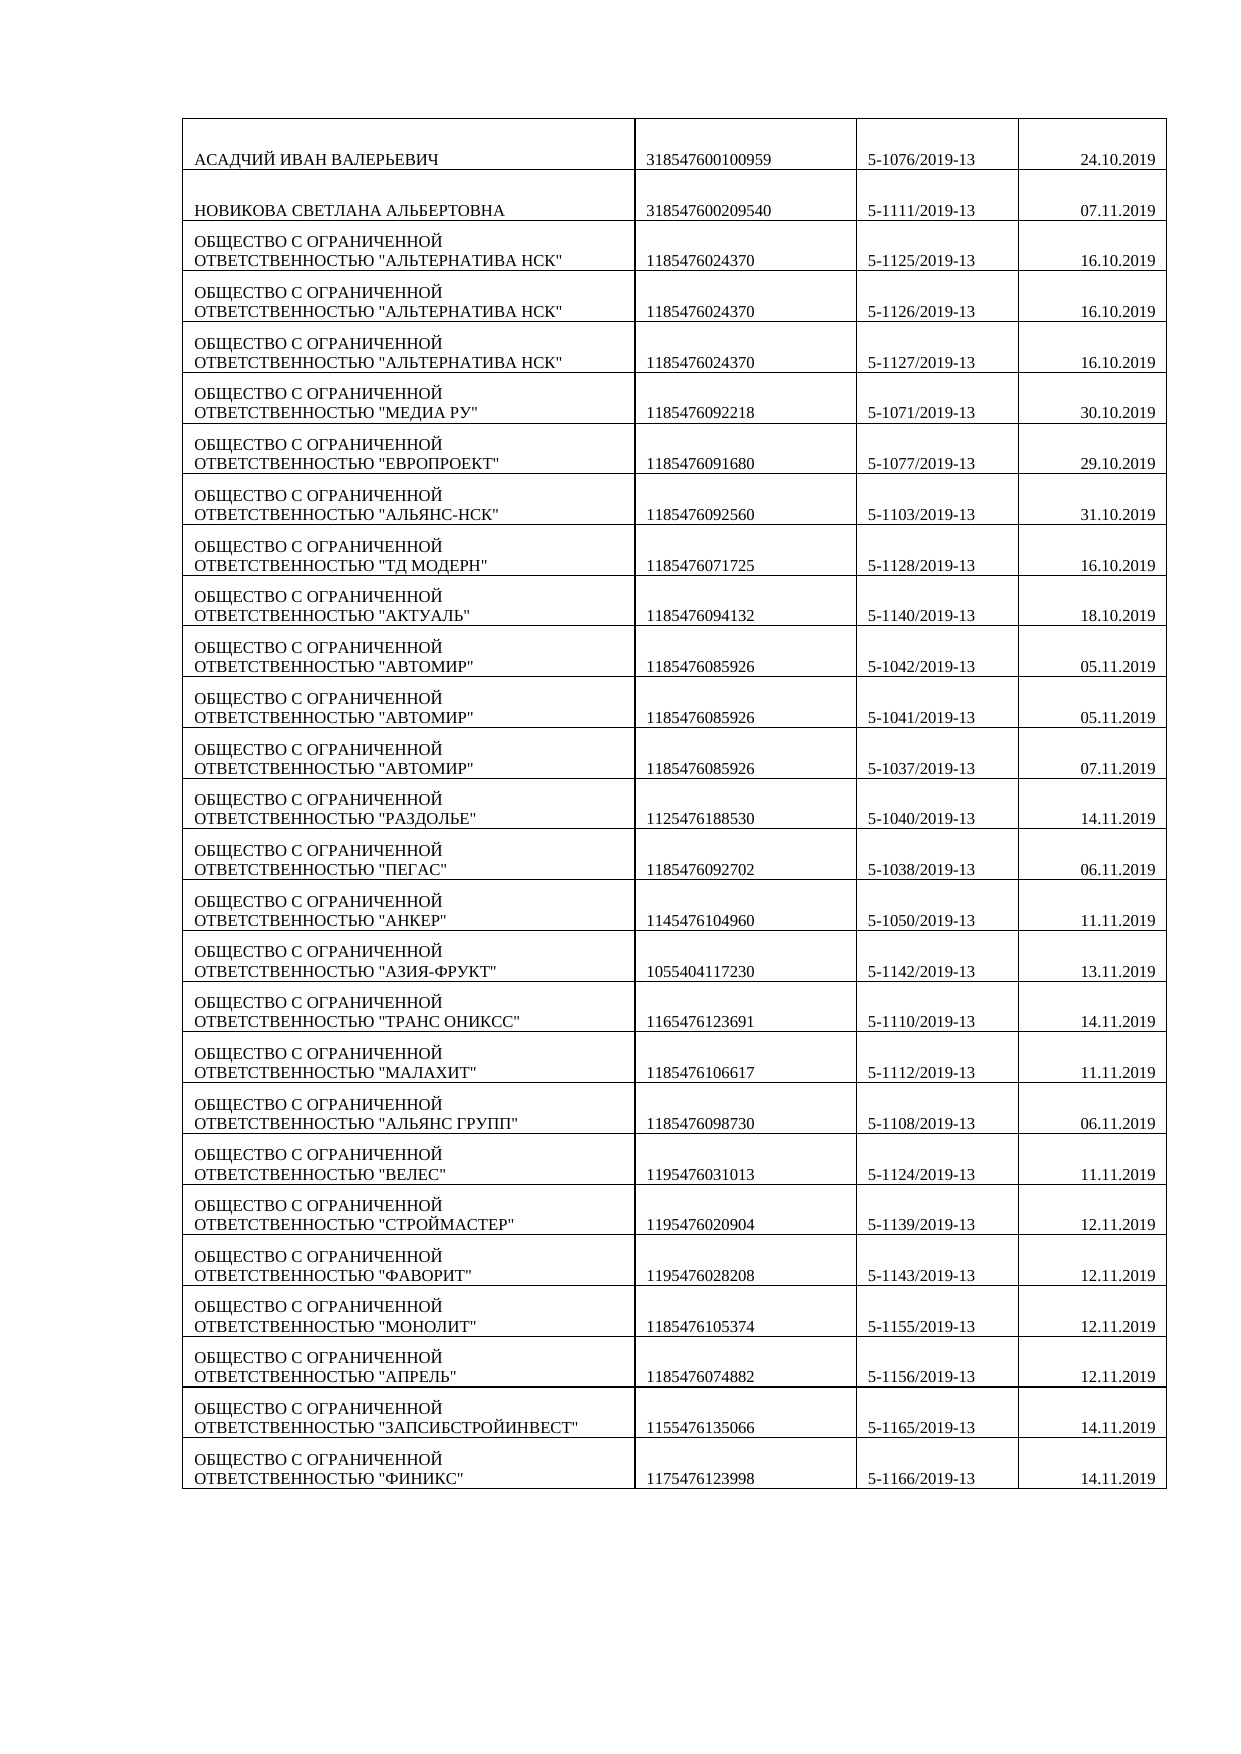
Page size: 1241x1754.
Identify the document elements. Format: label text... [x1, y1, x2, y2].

table_cell 1125476188530 [636, 779, 856, 828]
table_cell 1175476123998 [636, 1438, 856, 1488]
table_cell ОБЩЕСТВО С ОГРАНИЧЕННОЙ ОТВЕТСТВЕННОСТЬЮ "ТД МОДЕРН" [183, 525, 634, 575]
table_cell 1055404117230 [636, 931, 856, 981]
table_cell 5-1156/2019-13 [857, 1337, 1018, 1386]
table_cell 1185476024370 [636, 221, 856, 270]
table_cell 16.10.2019 [1019, 525, 1166, 575]
table_cell 5-1143/2019-13 [857, 1235, 1018, 1285]
table_cell 1165476123691 [636, 982, 856, 1031]
table_cell ОБЩЕСТВО С ОГРАНИЧЕННОЙ ОТВЕТСТВЕННОСТЬЮ "АЛЬЯНС ГРУПП" [183, 1083, 634, 1133]
table_header 24.10.2019 [1019, 119, 1166, 169]
table_cell 318547600209540 [636, 170, 856, 219]
table_cell 5-1166/2019-13 [857, 1438, 1018, 1488]
table_cell 1185476105374 [636, 1286, 856, 1336]
table_cell 16.10.2019 [1019, 221, 1166, 270]
table_cell ОБЩЕСТВО С ОГРАНИЧЕННОЙ ОТВЕТСТВЕННОСТЬЮ "АВТОМИР" [183, 677, 634, 727]
table_cell 1185476024370 [636, 271, 856, 321]
table_cell 5-1124/2019-13 [857, 1134, 1018, 1183]
table_cell ОБЩЕСТВО С ОГРАНИЧЕННОЙ ОТВЕТСТВЕННОСТЬЮ "ЗАПСИБСТРОЙИНВЕСТ" [183, 1388, 634, 1437]
table_cell 5-1038/2019-13 [857, 829, 1018, 879]
table_cell ОБЩЕСТВО С ОГРАНИЧЕННОЙ ОТВЕТСТВЕННОСТЬЮ "АЛЬТЕРНАТИВА НСК" [183, 221, 634, 270]
table_cell ОБЩЕСТВО С ОГРАНИЧЕННОЙ ОТВЕТСТВЕННОСТЬЮ "МЕДИА РУ" [183, 373, 634, 422]
table_cell 06.11.2019 [1019, 829, 1166, 879]
table_cell ОБЩЕСТВО С ОГРАНИЧЕННОЙ ОТВЕТСТВЕННОСТЬЮ "ФИНИКС" [183, 1438, 634, 1488]
table_cell 1185476085926 [636, 626, 856, 676]
table_cell ОБЩЕСТВО С ОГРАНИЧЕННОЙ ОТВЕТСТВЕННОСТЬЮ "ВЕЛЕС" [183, 1134, 634, 1183]
table_cell ОБЩЕСТВО С ОГРАНИЧЕННОЙ ОТВЕТСТВЕННОСТЬЮ "ТРАНС ОНИКСС" [183, 982, 634, 1031]
table_cell 1185476091680 [636, 424, 856, 473]
table_cell 5-1042/2019-13 [857, 626, 1018, 676]
table_cell 5-1071/2019-13 [857, 373, 1018, 422]
table_cell 14.11.2019 [1019, 1388, 1166, 1437]
table_cell 5-1126/2019-13 [857, 271, 1018, 321]
table_cell 1185476092702 [636, 829, 856, 879]
table_cell 14.11.2019 [1019, 982, 1166, 1031]
table_header АСАДЧИЙ ИВАН ВАЛЕРЬЕВИЧ [183, 119, 634, 169]
table_cell 1185476024370 [636, 322, 856, 372]
table_cell 16.10.2019 [1019, 271, 1166, 321]
table_cell 1185476074882 [636, 1337, 856, 1386]
table_header 5-1076/2019-13 [857, 119, 1018, 169]
table_cell ОБЩЕСТВО С ОГРАНИЧЕННОЙ ОТВЕТСТВЕННОСТЬЮ "АВТОМИР" [183, 626, 634, 676]
table_cell 1185476094132 [636, 576, 856, 625]
table_cell ОБЩЕСТВО С ОГРАНИЧЕННОЙ ОТВЕТСТВЕННОСТЬЮ "АЛЬТЕРНАТИВА НСК" [183, 271, 634, 321]
table_cell ОБЩЕСТВО С ОГРАНИЧЕННОЙ ОТВЕТСТВЕННОСТЬЮ "ЕВРОПРОЕКТ" [183, 424, 634, 473]
table_cell ОБЩЕСТВО С ОГРАНИЧЕННОЙ ОТВЕТСТВЕННОСТЬЮ "МОНОЛИТ" [183, 1286, 634, 1336]
table_cell 30.10.2019 [1019, 373, 1166, 422]
table_cell 1185476085926 [636, 728, 856, 778]
table_cell 1185476092560 [636, 474, 856, 524]
table_cell ОБЩЕСТВО С ОГРАНИЧЕННОЙ ОТВЕТСТВЕННОСТЬЮ "ФАВОРИТ" [183, 1235, 634, 1285]
table_cell 16.10.2019 [1019, 322, 1166, 372]
table_cell ОБЩЕСТВО С ОГРАНИЧЕННОЙ ОТВЕТСТВЕННОСТЬЮ "ПЕГАС" [183, 829, 634, 879]
table_cell 1145476104960 [636, 880, 856, 930]
table_cell 1185476106617 [636, 1032, 856, 1082]
table_cell ОБЩЕСТВО С ОГРАНИЧЕННОЙ ОТВЕТСТВЕННОСТЬЮ "АЗИЯ-ФРУКТ" [183, 931, 634, 981]
table_header 318547600100959 [636, 119, 856, 169]
table_cell 11.11.2019 [1019, 880, 1166, 930]
table_cell 13.11.2019 [1019, 931, 1166, 981]
table_cell 12.11.2019 [1019, 1185, 1166, 1234]
table_cell 5-1103/2019-13 [857, 474, 1018, 524]
table_cell 11.11.2019 [1019, 1134, 1166, 1183]
table_cell 1185476098730 [636, 1083, 856, 1133]
table_cell 5-1111/2019-13 [857, 170, 1018, 219]
table_cell 5-1125/2019-13 [857, 221, 1018, 270]
table_cell 5-1139/2019-13 [857, 1185, 1018, 1234]
table_cell 5-1142/2019-13 [857, 931, 1018, 981]
table_cell 5-1077/2019-13 [857, 424, 1018, 473]
table_cell 5-1108/2019-13 [857, 1083, 1018, 1133]
table_cell 29.10.2019 [1019, 424, 1166, 473]
table_cell 07.11.2019 [1019, 170, 1166, 219]
table_cell 1195476020904 [636, 1185, 856, 1234]
table_cell 05.11.2019 [1019, 626, 1166, 676]
table_cell ОБЩЕСТВО С ОГРАНИЧЕННОЙ ОТВЕТСТВЕННОСТЬЮ "АЛЬЯНС-НСК" [183, 474, 634, 524]
table_cell 1195476028208 [636, 1235, 856, 1285]
table_cell 14.11.2019 [1019, 779, 1166, 828]
table_cell 12.11.2019 [1019, 1286, 1166, 1336]
table_cell 5-1165/2019-13 [857, 1388, 1018, 1437]
table_cell 5-1041/2019-13 [857, 677, 1018, 727]
table_cell ОБЩЕСТВО С ОГРАНИЧЕННОЙ ОТВЕТСТВЕННОСТЬЮ "АПРЕЛЬ" [183, 1337, 634, 1386]
table_cell 5-1155/2019-13 [857, 1286, 1018, 1336]
table_cell ОБЩЕСТВО С ОГРАНИЧЕННОЙ ОТВЕТСТВЕННОСТЬЮ "СТРОЙМАСТЕР" [183, 1185, 634, 1234]
table_cell 1185476071725 [636, 525, 856, 575]
table_cell 12.11.2019 [1019, 1337, 1166, 1386]
table_cell 5-1050/2019-13 [857, 880, 1018, 930]
table_cell 5-1110/2019-13 [857, 982, 1018, 1031]
table_cell 1155476135066 [636, 1388, 856, 1437]
table_cell ОБЩЕСТВО С ОГРАНИЧЕННОЙ ОТВЕТСТВЕННОСТЬЮ "АКТУАЛЬ" [183, 576, 634, 625]
table_cell 1185476085926 [636, 677, 856, 727]
table_cell ОБЩЕСТВО С ОГРАНИЧЕННОЙ ОТВЕТСТВЕННОСТЬЮ "АНКЕР" [183, 880, 634, 930]
table_cell 31.10.2019 [1019, 474, 1166, 524]
table_cell 5-1140/2019-13 [857, 576, 1018, 625]
table_cell 18.10.2019 [1019, 576, 1166, 625]
table_cell НОВИКОВА СВЕТЛАНА АЛЬБЕРТОВНА [183, 170, 634, 219]
table_cell 12.11.2019 [1019, 1235, 1166, 1285]
table_cell 5-1040/2019-13 [857, 779, 1018, 828]
table_cell 07.11.2019 [1019, 728, 1166, 778]
table_cell 1195476031013 [636, 1134, 856, 1183]
table_cell ОБЩЕСТВО С ОГРАНИЧЕННОЙ ОТВЕТСТВЕННОСТЬЮ "АВТОМИР" [183, 728, 634, 778]
table_cell 05.11.2019 [1019, 677, 1166, 727]
table_cell 14.11.2019 [1019, 1438, 1166, 1488]
table_cell ОБЩЕСТВО С ОГРАНИЧЕННОЙ ОТВЕТСТВЕННОСТЬЮ "АЛЬТЕРНАТИВА НСК" [183, 322, 634, 372]
table_cell ОБЩЕСТВО С ОГРАНИЧЕННОЙ ОТВЕТСТВЕННОСТЬЮ "РАЗДОЛЬЕ" [183, 779, 634, 828]
table_cell ОБЩЕСТВО С ОГРАНИЧЕННОЙ ОТВЕТСТВЕННОСТЬЮ "МАЛАХИТ" [183, 1032, 634, 1082]
table_cell 1185476092218 [636, 373, 856, 422]
table_cell 5-1127/2019-13 [857, 322, 1018, 372]
table_cell 5-1128/2019-13 [857, 525, 1018, 575]
table_cell 5-1112/2019-13 [857, 1032, 1018, 1082]
table_cell 11.11.2019 [1019, 1032, 1166, 1082]
table_cell 06.11.2019 [1019, 1083, 1166, 1133]
table_cell 5-1037/2019-13 [857, 728, 1018, 778]
